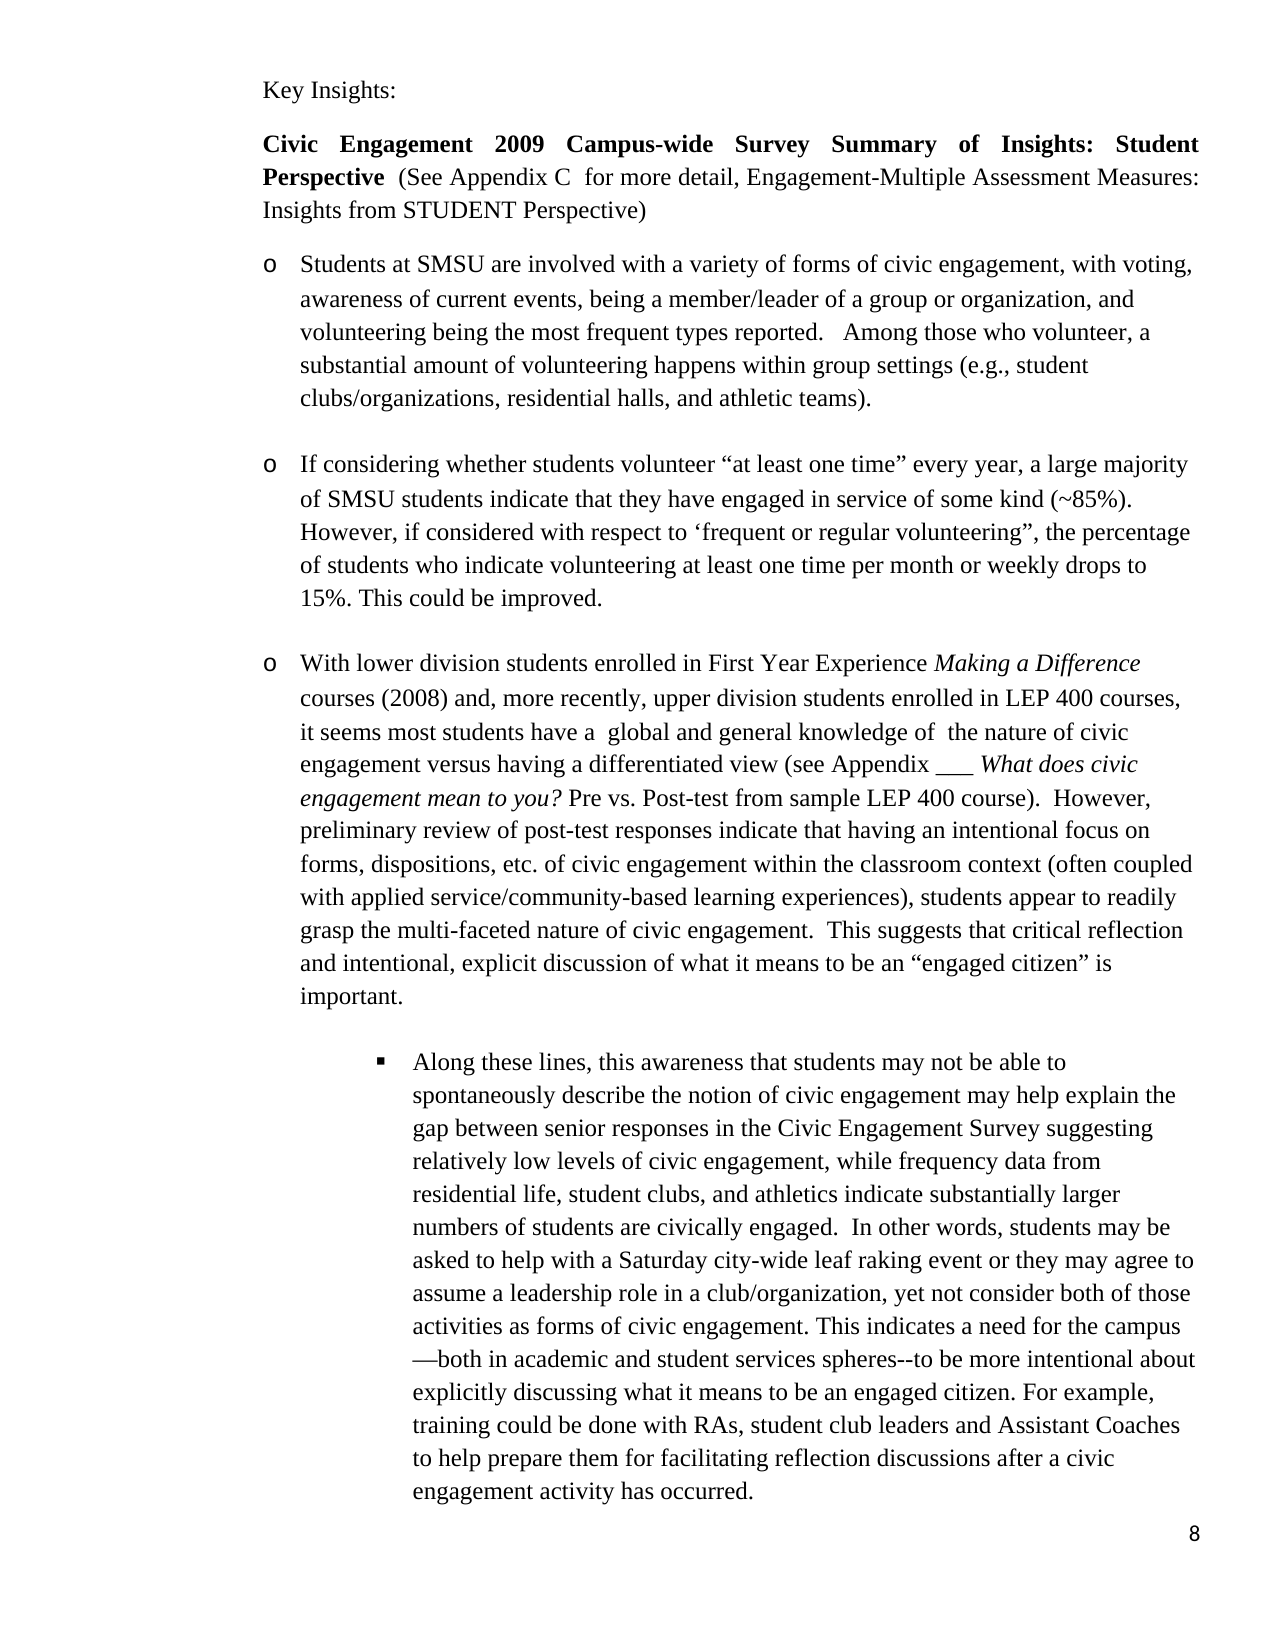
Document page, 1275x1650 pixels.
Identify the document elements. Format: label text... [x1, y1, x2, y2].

text Civic Engagement 2009 Campus-wide Survey Summary of Insights: Student Perspective (See Appendix C for more detail, Engagement-Multiple Assessment Measures: Insights from STUDENT Perspective) [262, 129, 1200, 224]
list With lower division students enrolled in First Year Experience Making a Difference courses (2008) and, more recently, upper division students enrolled in LEP 400 courses, it seems most students have a global and general knowledge of the nature of civic engagement versus having a differentiated view (see Appendix ___ What does civic engagement mean to you? Pre vs. Post-test from sample LEP 400 course). However, preliminary review of post-test responses indicate that having an intentional focus on forms, dispositions, etc. of civic engagement within the classroom context (often coupled with applied service/community-based learning experiences), students appear to readily grasp the multi-faceted nature of civic engagement. This suggests that critical reflection and intentional, explicit discussion of what it means to be an “engaged citizen” is important. [262, 648, 1200, 1009]
list Students at SMSU are involved with a variety of forms of civic engagement, with voting, awareness of current events, being a member/leader of a group or organization, and volunteering being the most frequent types reported. Among those who volunteer, a substantial amount of volunteering happens within group settings (e.g., student clubs/organizations, residential halls, and athletic teams). [262, 249, 1200, 412]
list Along these lines, this awareness that students may not be able to spontaneously describe the notion of civic engagement may help explain the gap between senior responses in the Civic Engagement Survey suggesting relatively low levels of civic engagement, while frequency data from residential life, student clubs, and athletics indicate substantially larger numbers of students are civically engaged. In other words, students may be asked to help with a Saturday city-wide leaf raking event or they may agree to assume a leadership role in a club/organization, yet not consider both of those activities as forms of civic engagement. This indicates a need for the campus—both in academic and student services spheres--to be more intentional about explicitly discussing what it means to be an engaged citizen. For example, training could be done with RAs, student club leaders and Assistant Coaches to help prepare them for facilitating reflection discussions after a civic engagement activity has occurred. [375, 1047, 1200, 1505]
list If considering whether students volunteer “at least one time” every year, a large majority of SMSU students indicate that they have engaged in service of some kind (~85%). However, if considered with respect to ‘frequent or regular volunteering”, the percentage of students who indicate volunteering at least one time per month or weekly drops to 15%. This could be improved. [262, 449, 1200, 612]
list Key Insights: [75, 75, 1200, 104]
